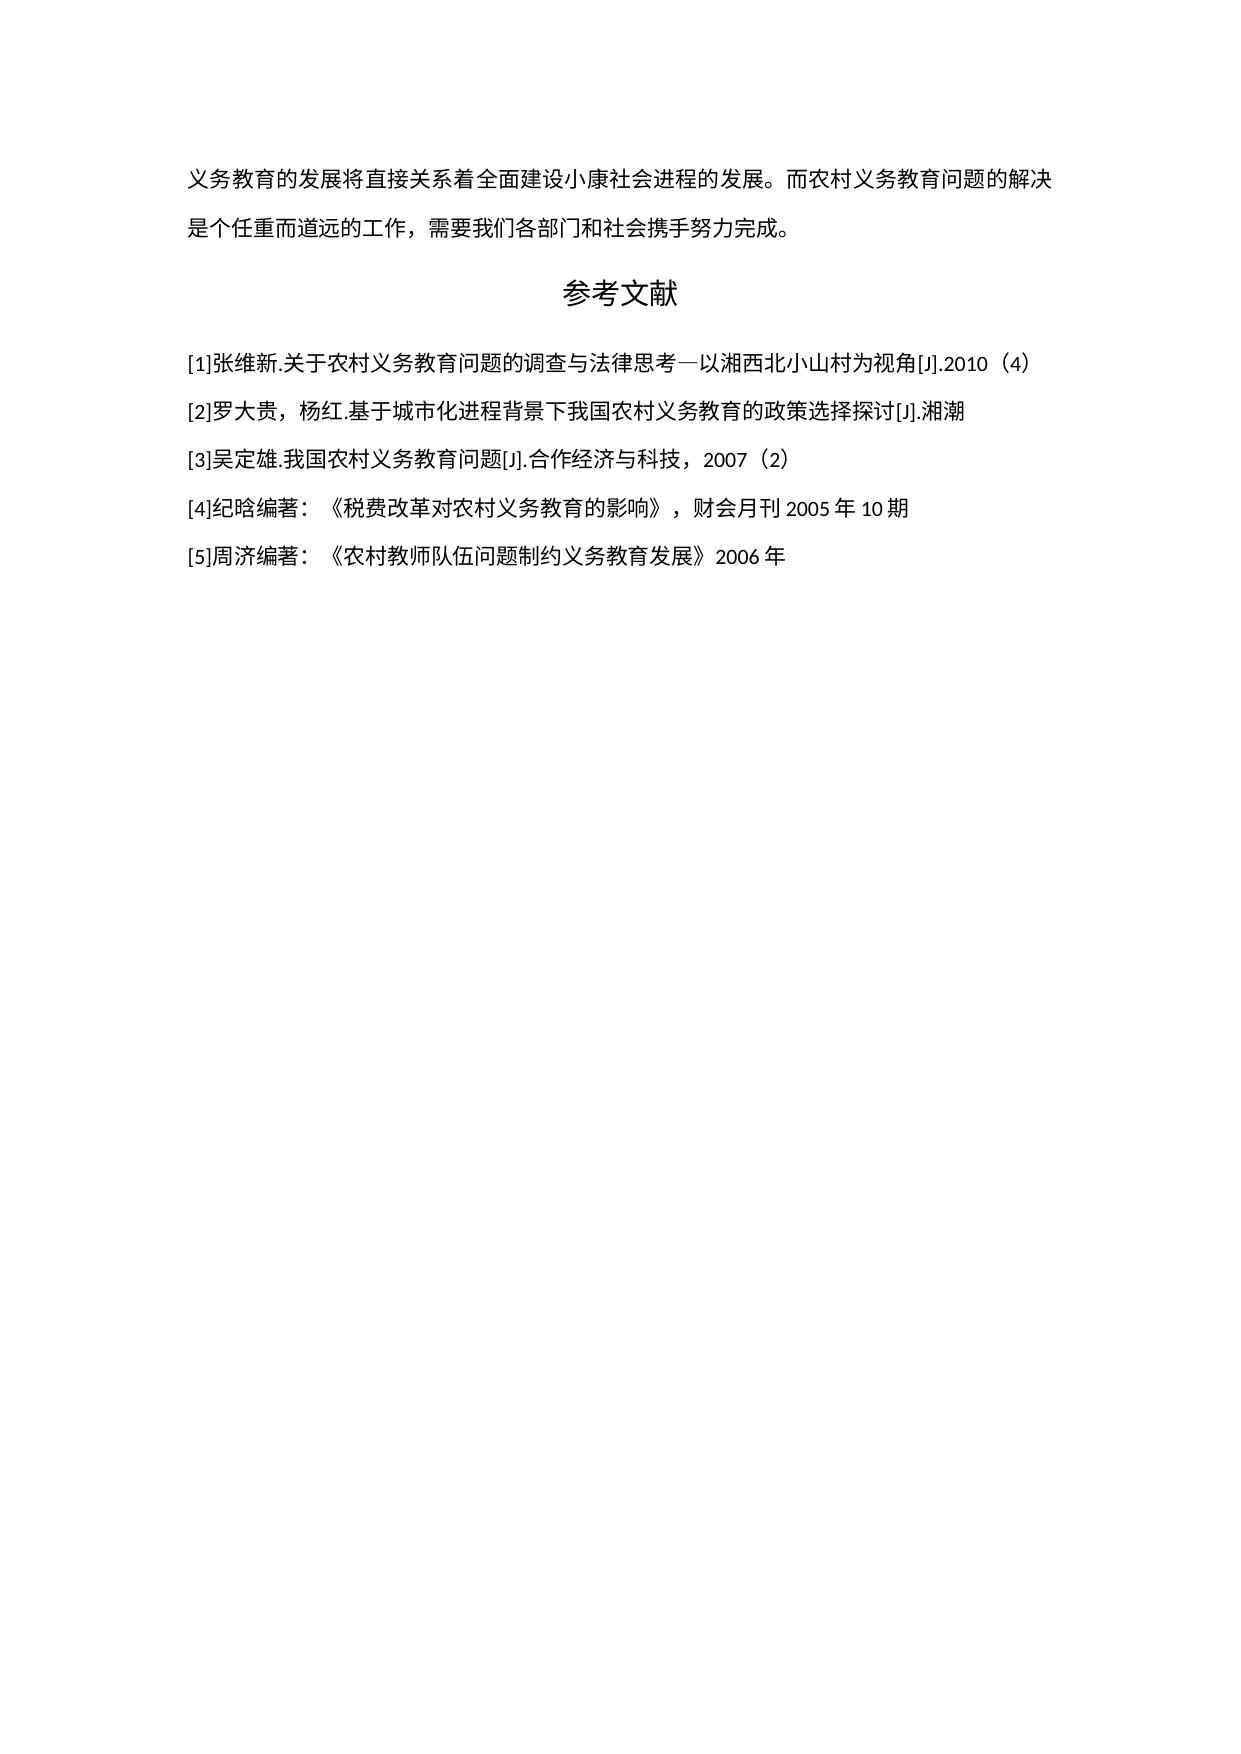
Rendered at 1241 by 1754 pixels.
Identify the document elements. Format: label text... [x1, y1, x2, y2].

text [2]罗大贵，杨红.基于城市化进程背景下我国农村义务教育的政策选择探讨[J].湘潮 [187, 393, 1053, 426]
text [4]纪晗编著：《税费改革对农村义务教育的影响》，财会月刊 2005年10期 [187, 490, 1053, 523]
text [1]张维新.关于农村义务教育问题的调查与法律思考—以湘西北小山村为视角[J].2010（4） [187, 345, 1053, 378]
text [187, 162, 1053, 243]
text 参考文献 [187, 259, 1053, 324]
text [5]周济编著：《农村教师队伍问题制约义务教育发展》2006年 [187, 538, 1053, 571]
text [3]吴定雄.我国农村义务教育问题[J].合作经济与科技，2007（2） [187, 442, 1053, 474]
